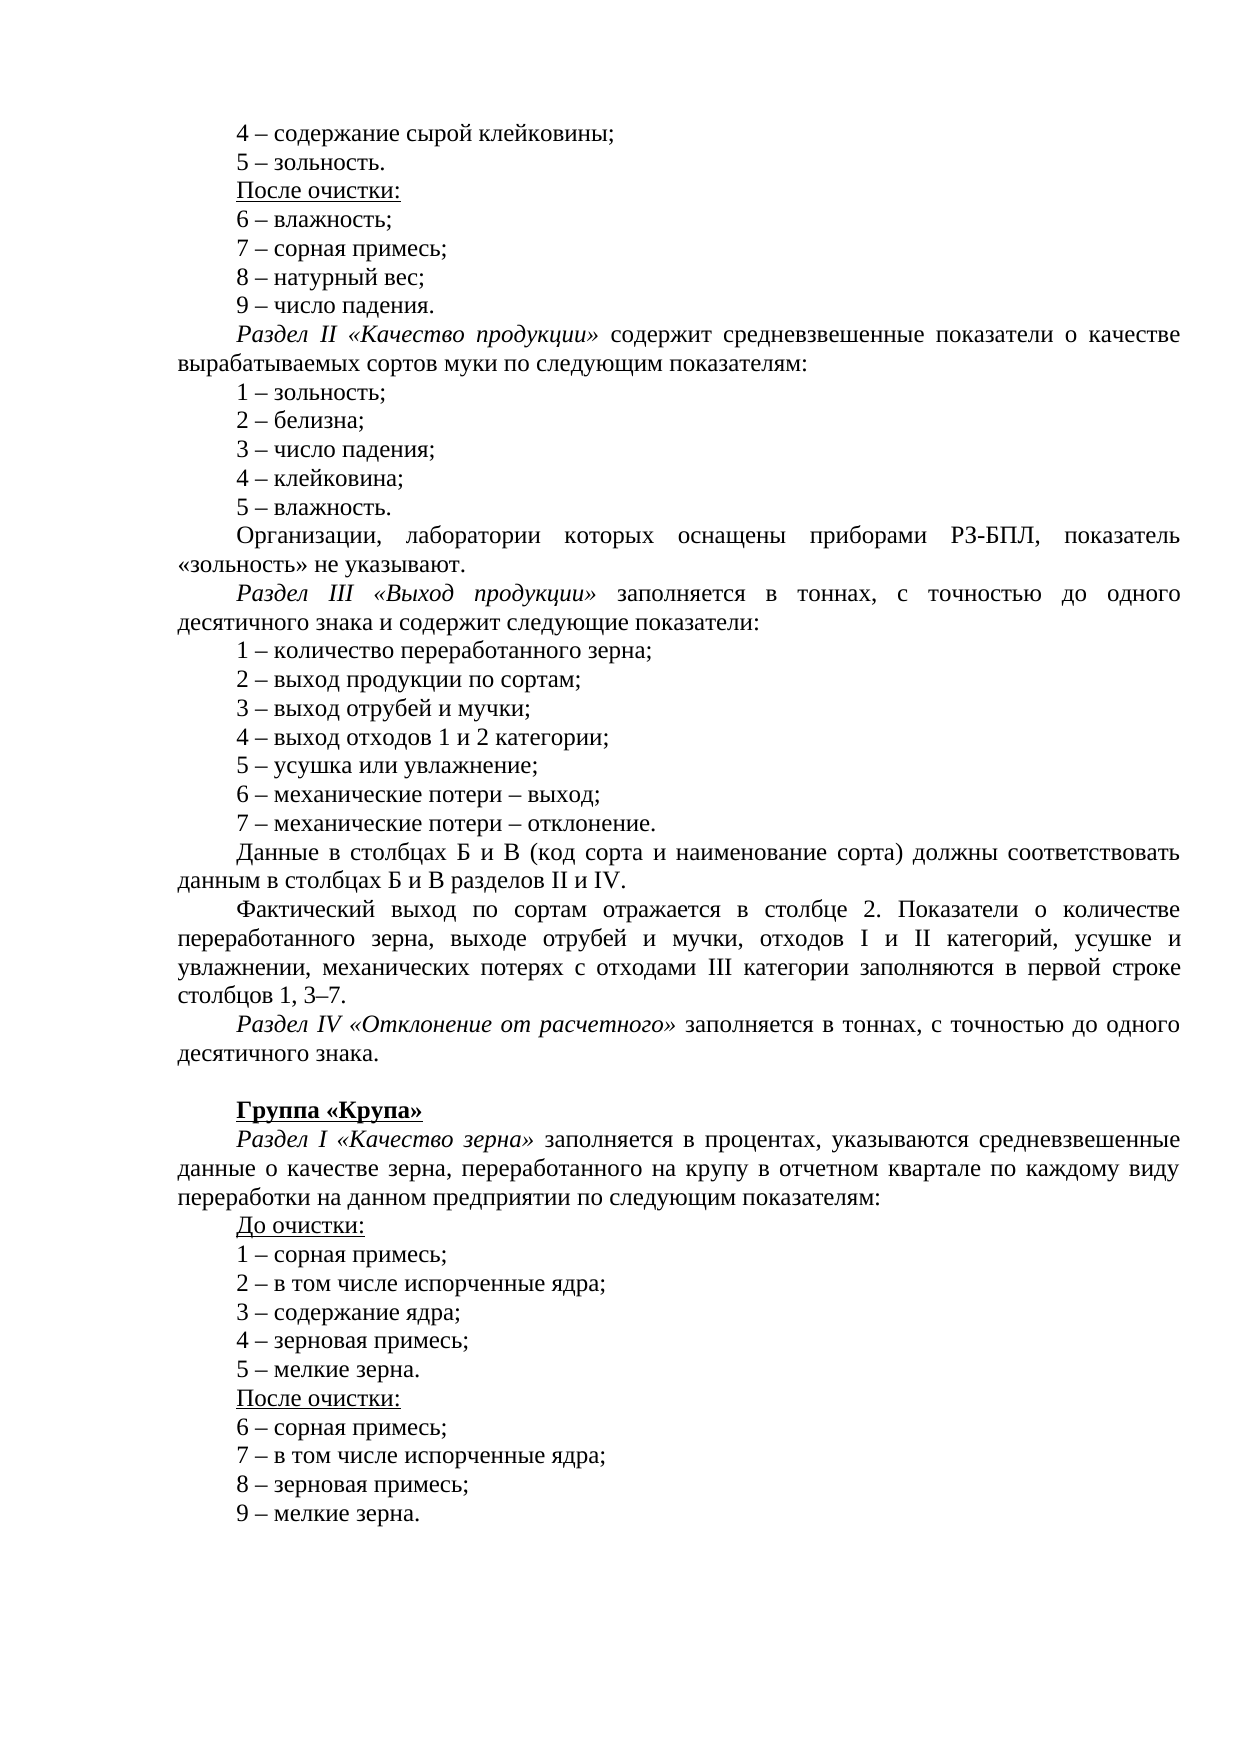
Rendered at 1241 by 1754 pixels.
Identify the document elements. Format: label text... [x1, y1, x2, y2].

text 4 – зерновая примесь; [177, 1326, 1181, 1354]
text 8 – натурный вес; [177, 262, 1181, 291]
text Группа «Крупа» [177, 1096, 1181, 1124]
text 5 – зольность. [177, 147, 1181, 176]
text 6 – влажность; [177, 204, 1181, 233]
text 2 – белизна; [177, 406, 1181, 434]
text Данные в столбцах Б и В (код сорта и наименование сорта) должны соответствовать данным в столбцах Б и В разделов II и IV. [177, 837, 1181, 894]
text 3 – выход отрубей и мучки; [177, 693, 1181, 722]
text До очистки: [177, 1211, 1181, 1239]
text Раздел IV «Отклонение от расчетного» заполняется в тоннах, с точностью до одного десятичного знака. [177, 1009, 1181, 1067]
text 1 – количество переработанного зерна; [177, 636, 1181, 664]
text Фактический выход по сортам отражается в столбце 2. Показатели о количестве переработанного зерна, выходе отрубей и мучки, отходов I и II категорий, усушке и увлажнении, механических потерях с отходами III категории заполняются в первой строке столбцов 1, 3–7. [177, 894, 1181, 1009]
text 1 – сорная примесь; [177, 1239, 1181, 1268]
text 1 – зольность; [177, 377, 1181, 406]
text 4 – клейковина; [177, 463, 1181, 492]
text 5 – усушка или увлажнение; [177, 751, 1181, 779]
text 7 – механические потери – отклонение. [177, 808, 1181, 837]
text 7 – в том числе испорченные ядра; [177, 1441, 1181, 1469]
text 5 – влажность. [177, 492, 1181, 521]
text 6 – механические потери – выход; [177, 779, 1181, 808]
text 8 – зерновая примесь; [177, 1469, 1181, 1498]
text 4 – содержание сырой клейковины; [177, 118, 1181, 147]
text 9 – число падения. [177, 291, 1181, 319]
text 2 – в том числе испорченные ядра; [177, 1268, 1181, 1297]
text Раздел III «Выход продукции» заполняется в тоннах, с точностью до одного десятичного знака и содержит следующие показатели: [177, 578, 1181, 636]
text После очистки: [177, 176, 1181, 204]
text 6 – сорная примесь; [177, 1412, 1181, 1441]
text Организации, лаборатории которых оснащены приборами РЗ-БПЛ, показатель «зольность» не указывают. [177, 521, 1181, 578]
text Раздел I «Качество зерна» заполняется в процентах, указываются средневзвешенные данные о качестве зерна, переработанного на крупу в отчетном квартале по каждому виду переработки на данном предприятии по следующим показателям: [177, 1124, 1181, 1211]
text 5 – мелкие зерна. [177, 1354, 1181, 1383]
text Раздел II «Качество продукции» содержит средневзвешенные показатели о качестве вырабатываемых сортов муки по следующим показателям: [177, 319, 1181, 377]
text 4 – выход отходов 1 и 2 категории; [177, 722, 1181, 751]
text 2 – выход продукции по сортам; [177, 664, 1181, 693]
text 3 – число падения; [177, 434, 1181, 463]
text 9 – мелкие зерна. [177, 1498, 1181, 1527]
text После очистки: [177, 1383, 1181, 1412]
text 3 – содержание ядра; [177, 1297, 1181, 1326]
text 7 – сорная примесь; [177, 233, 1181, 262]
